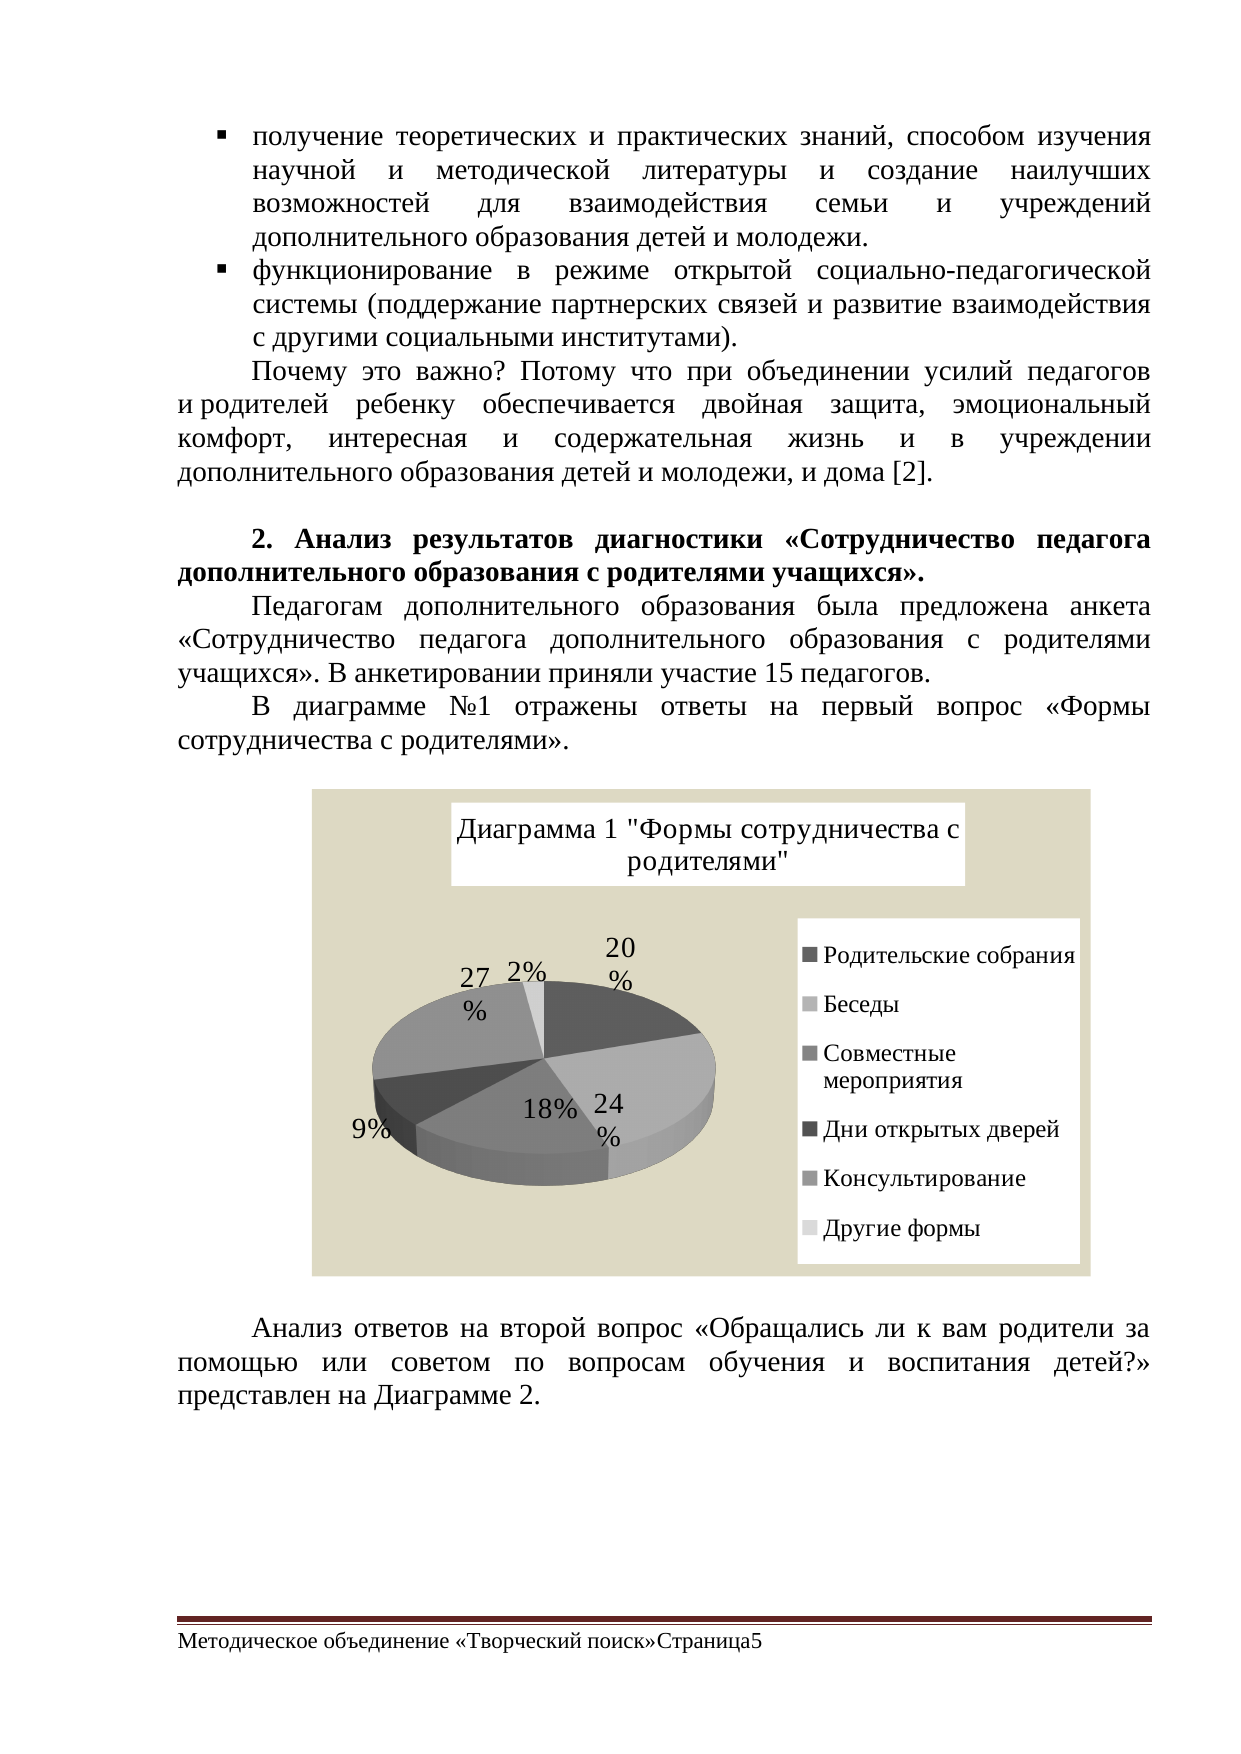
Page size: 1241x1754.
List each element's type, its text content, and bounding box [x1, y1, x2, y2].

text Почему это важно? Потому что при объединении усилий педагогов и родителей ребенку обеспечивается двойная защита, эмоциональный комфорт, интересная и содержательная жизнь и в учреждении дополнительного образования детей и молодежи, и дома [2]. [177, 353, 1152, 487]
list получение теоретических и практических знаний, способом изучения научной и методической литературы и создание наилучших возможностей для взаимодействия семьи и учреждений дополнительного образования детей и молодежи. [215, 118, 1152, 252]
text В диаграмме №1 отражены ответы на первый вопрос «Формы сотрудничества с родителями». [177, 688, 1152, 756]
text Педагогам дополнительного образования была предложена анкета «Сотрудничество педагога дополнительного образования с родителями учащихся». В анкетировании приняли участие 15 педагогов. [177, 588, 1152, 688]
list функционирование в режиме открытой социально-педагогической системы (поддержание партнерских связей и развитие взаимодействия с другими социальными институтами). [215, 252, 1152, 353]
text 2. Анализ результатов диагностики «Сотрудничество педагога дополнительного образования с родителями учащихся». [177, 521, 1152, 588]
text Анализ ответов на второй вопрос «Обращались ли к вам родители за помощью или советом по вопросам обучения и воспитания детей?» представлен на Диаграмме 2. [177, 1310, 1152, 1411]
